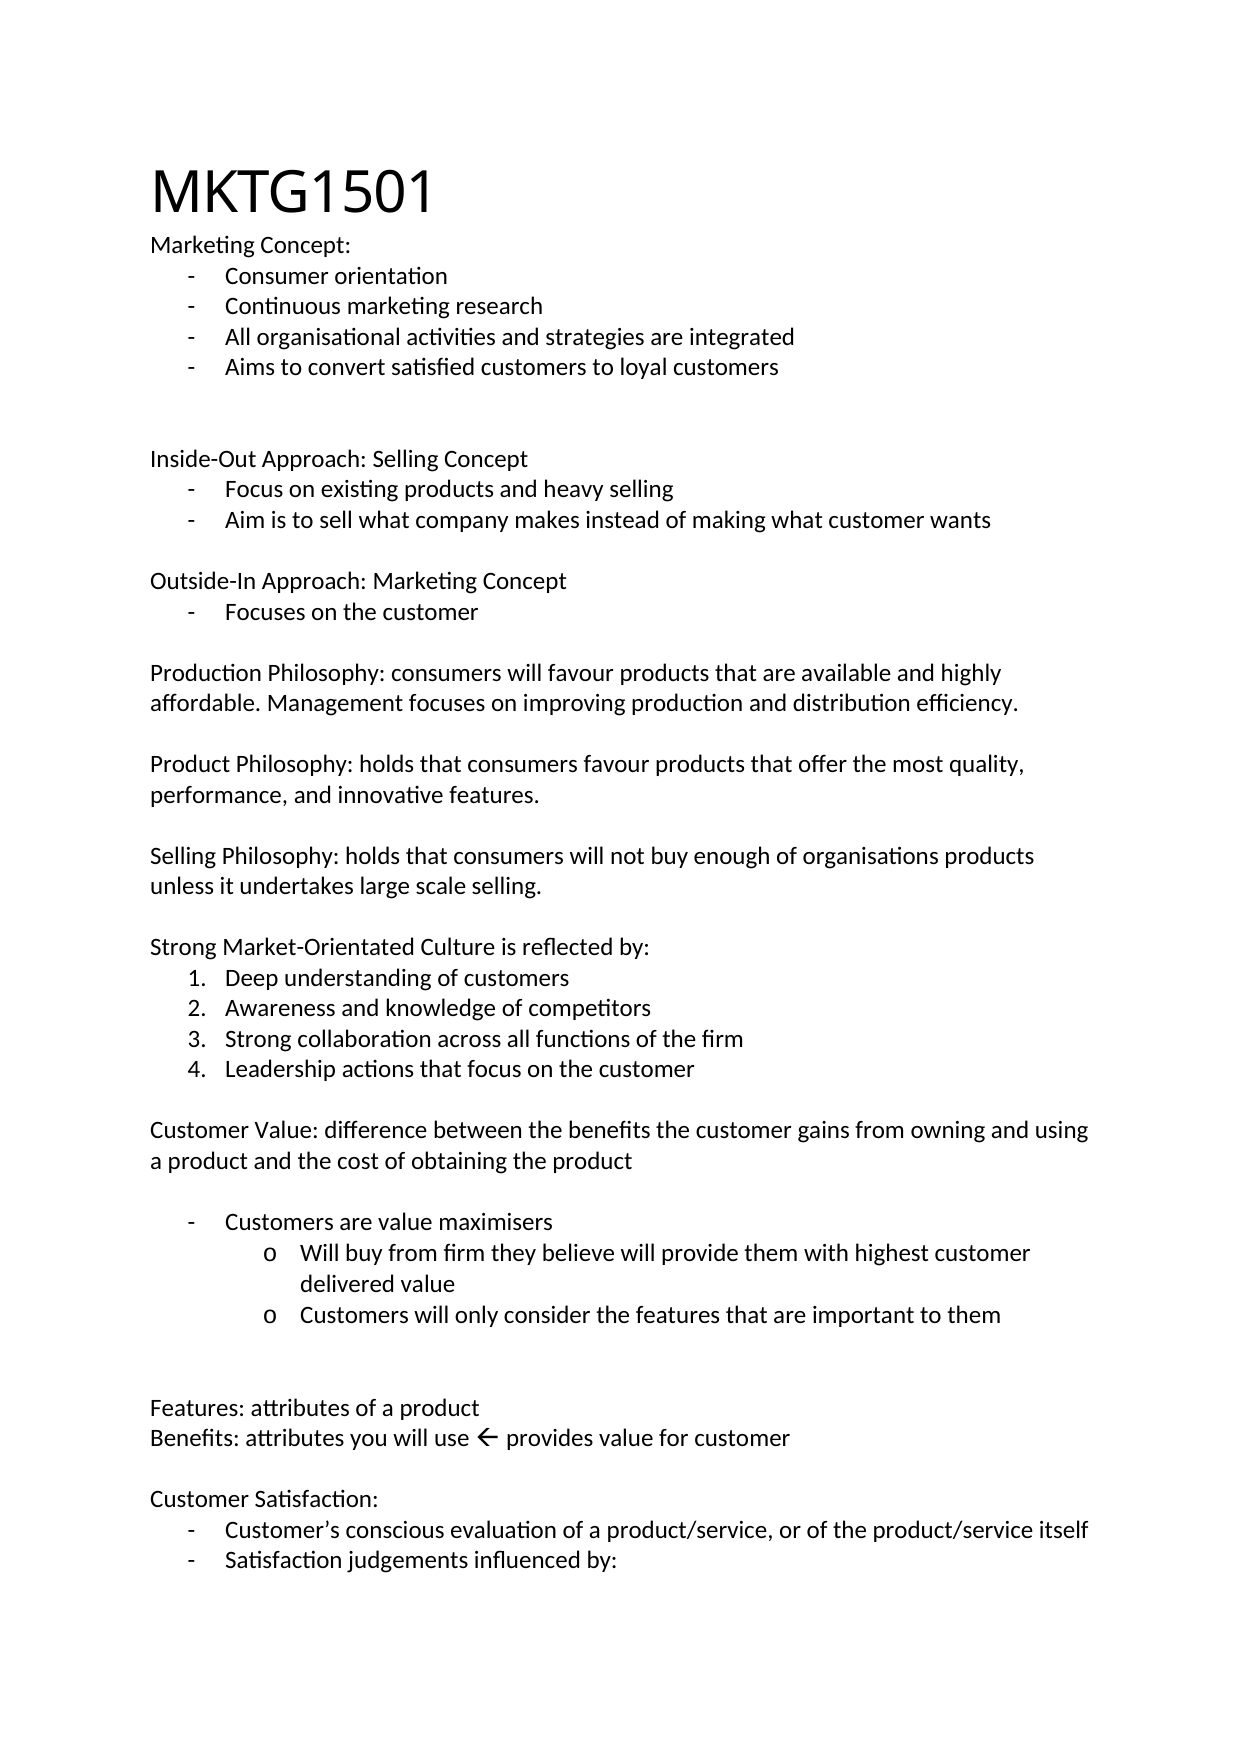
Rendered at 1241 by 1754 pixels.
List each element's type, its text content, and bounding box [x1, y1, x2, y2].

list Deep understanding of customers [187, 962, 1090, 992]
text Selling Philosophy: holds that consumers will not buy enough of organisations products unless it undertakes large scale selling. [150, 840, 1090, 901]
list Continuous marketing research [187, 291, 1090, 321]
text Customer Value: difference between the benefits the customer gains from owning and using a product and the cost of obtaining the product [150, 1114, 1090, 1176]
list Customers are value maximisers [187, 1206, 1090, 1237]
list Leadership actions that focus on the customer [187, 1053, 1090, 1084]
text Production Philosophy: consumers will favour products that are available and highly affordable. Management focuses on improving production and distribution efficiency. [150, 657, 1090, 718]
list Customers will only consider the features that are important to them [262, 1299, 1090, 1331]
text Inside-Out Approach: Selling Concept [150, 443, 1090, 474]
list Consumer orientation [187, 260, 1090, 291]
text Features: attributes of a product [150, 1392, 1090, 1422]
text Benefits: attributes you will use provides value for customer [150, 1422, 1090, 1453]
list Focuses on the customer [187, 596, 1090, 626]
text Strong Market-Orientated Culture is reflected by: [150, 931, 1090, 962]
list Customer’s conscious evaluation of a product/service, or of the product/service itself [187, 1514, 1090, 1544]
list Aims to convert satisfied customers to loyal customers [187, 352, 1090, 382]
list Aim is to sell what company makes instead of making what customer wants [187, 504, 1090, 535]
list Will buy from firm they believe will provide them with highest customer delivered value [262, 1237, 1090, 1299]
list Awareness and knowledge of competitors [187, 992, 1090, 1023]
title MKTG1501 [150, 150, 1090, 229]
text Marketing Concept: [150, 229, 1090, 260]
text Product Philosophy: holds that consumers favour products that offer the most quality, performance, and innovative features. [150, 748, 1090, 809]
text Outside-In Approach: Marketing Concept [150, 565, 1090, 596]
list Satisfaction judgements influenced by: [187, 1544, 1090, 1575]
list All organisational activities and strategies are integrated [187, 321, 1090, 352]
list Strong collaboration across all functions of the firm [187, 1023, 1090, 1053]
text Customer Satisfaction: [150, 1483, 1090, 1514]
list Focus on existing products and heavy selling [187, 474, 1090, 504]
